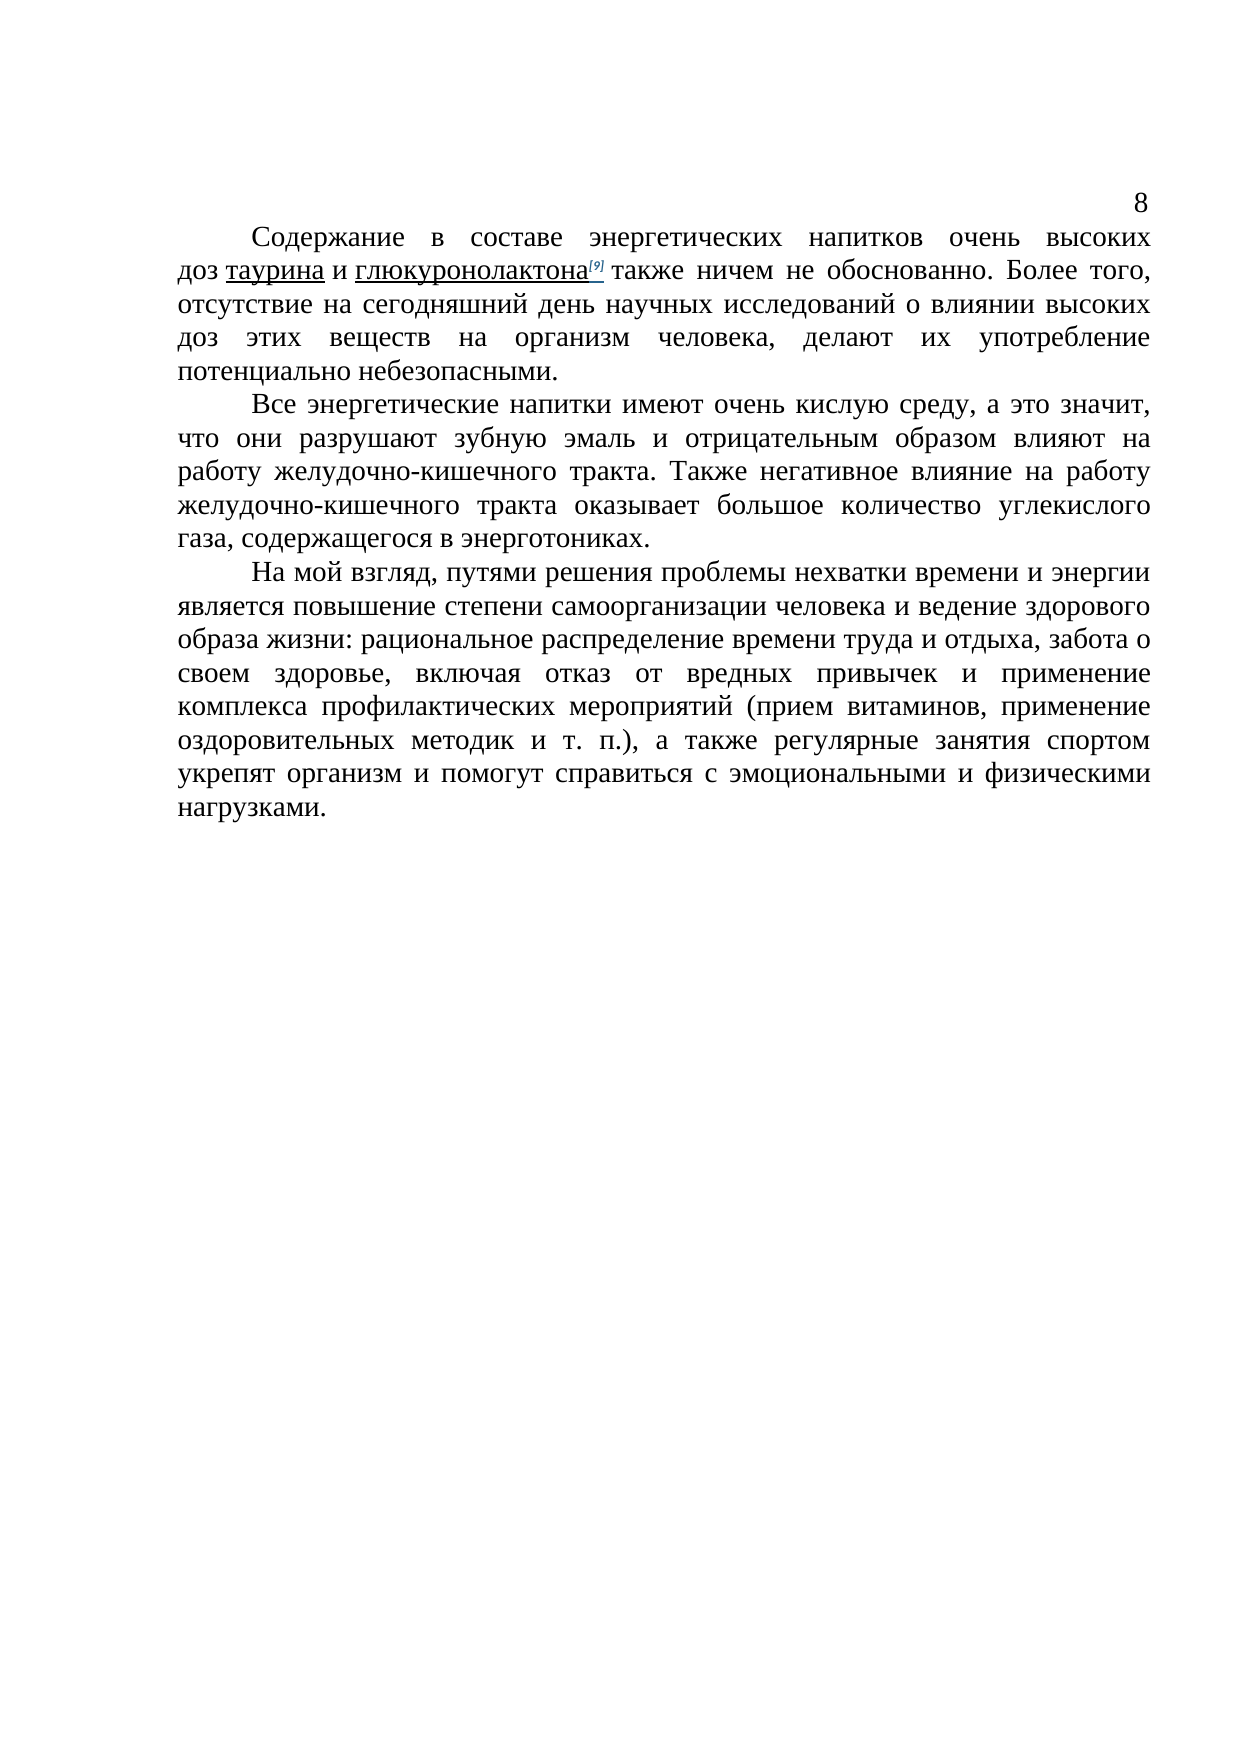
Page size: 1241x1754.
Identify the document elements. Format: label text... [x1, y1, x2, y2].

text На мой взгляд, путями решения проблемы нехватки времени и энергии является повышение степени самоорганизации человека и ведение здорового образа жизни: рациональное распределение времени труда и отдыха, забота о своем здоровье, включая отказ от вредных привычек и применение комплекса профилактических мероприятий (прием витаминов, применение оздоровительных методик и т. п.), а также регулярные занятия спортом укрепят организм и помогут справиться с эмоциональными и физическими нагрузками. [177, 554, 1152, 822]
text 8 [177, 185, 1152, 219]
text Все энергетические напитки имеют очень кислую среду, а это значит, что они разрушают зубную эмаль и отрицательным образом влияют на работу желудочно-кишечного тракта. Также негативное влияние на работу желудочно-кишечного тракта оказывает большое количество углекислого газа, содержащегося в энерготониках. [177, 386, 1152, 554]
text Содержание в составе энергетических напитков очень высоких доз таурина и глюкуронолактона[9] также ничем не обоснованно. Более того, отсутствие на сегодняшний день научных исследований о влиянии высоких доз этих веществ на организм человека, делают их употребление потенциально небезопасными. [177, 219, 1152, 386]
